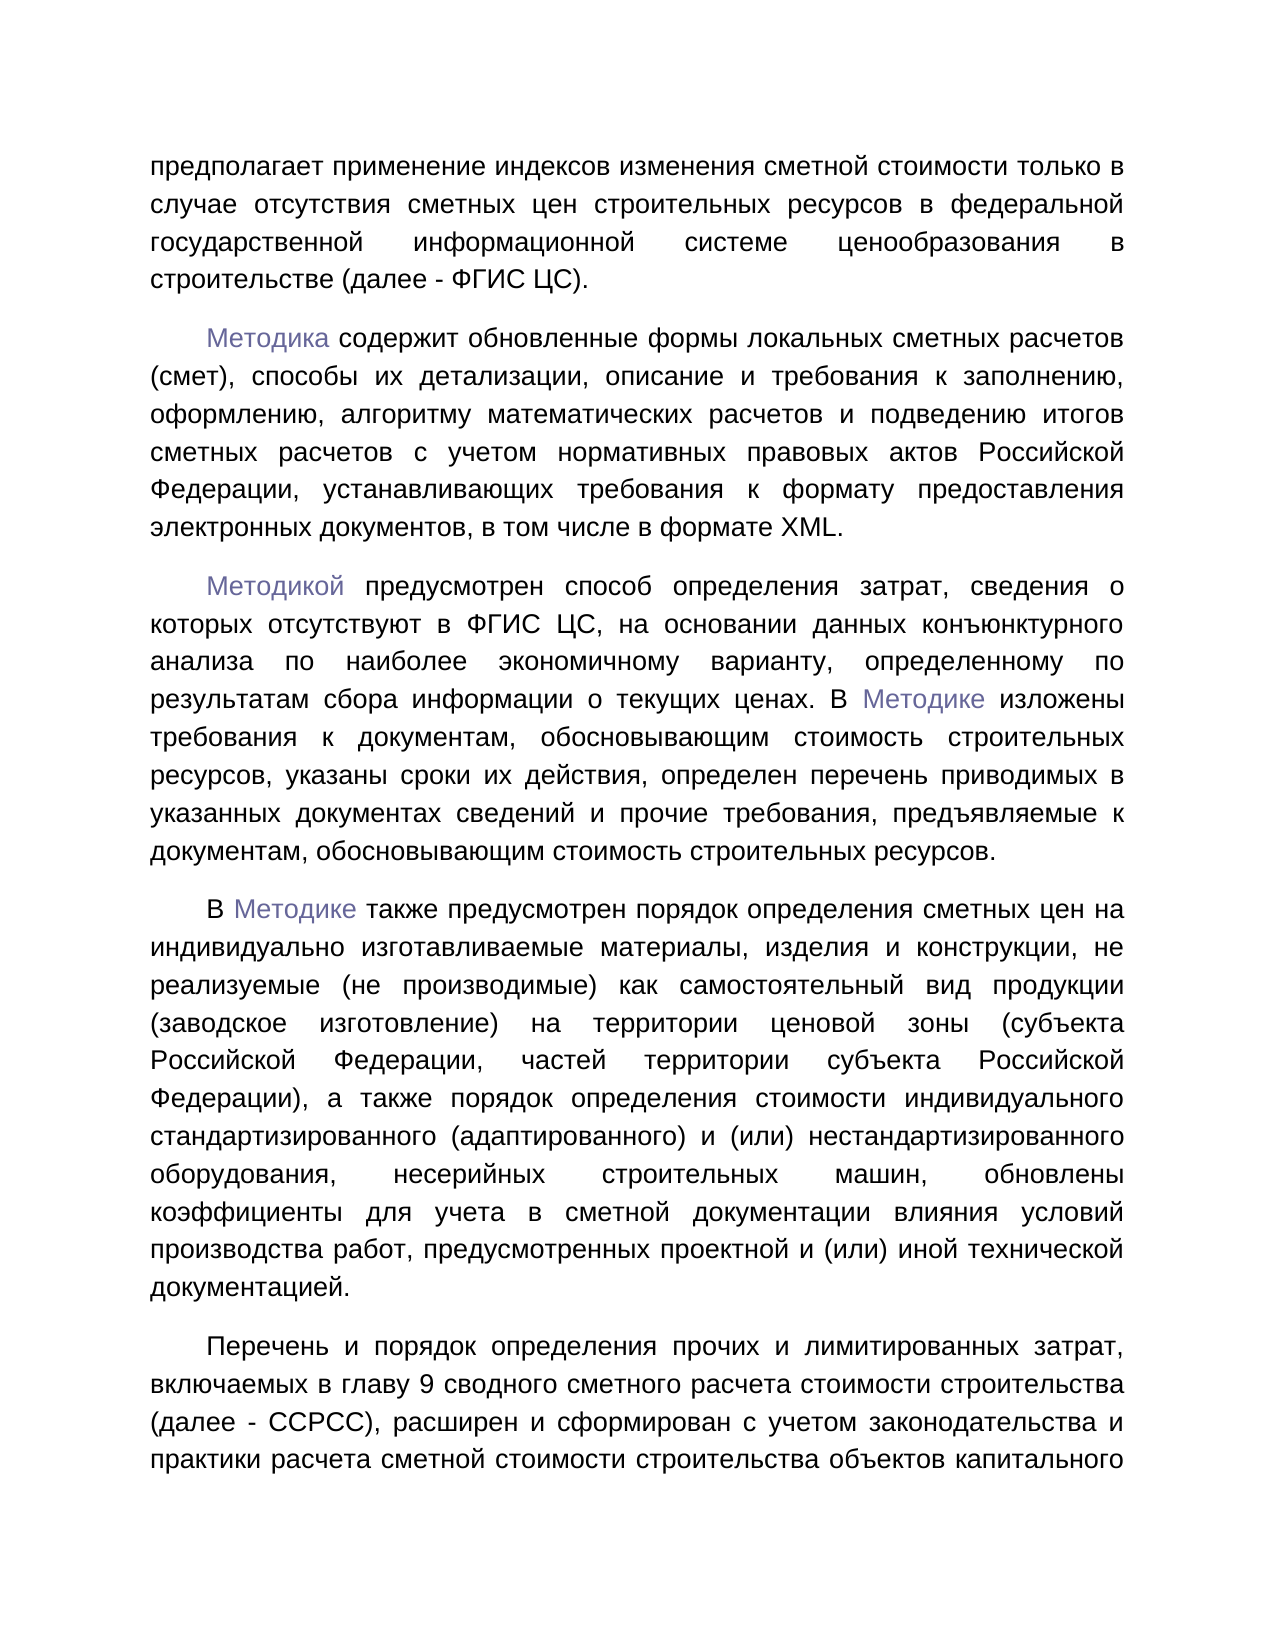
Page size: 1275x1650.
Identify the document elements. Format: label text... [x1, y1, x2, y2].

text В Методике также предусмотрен порядок определения сметных цен на индивидуально изготавливаемые материалы, изделия и конструкции, не реализуемые (не производимые) как самостоятельный вид продукции (заводское изготовление) на территории ценовой зоны (субъекта Российской Федерации, частей территории субъекта Российской Федерации), а также порядок определения стоимости индивидуального стандартизированного (адаптированного) и (или) нестандартизированного оборудования, несерийных строительных машин, обновлены коэффициенты для учета в сметной документации влияния условий производства работ, предусмотренных проектной и (или) иной технической документацией. [150, 893, 1125, 1302]
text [150, 150, 1125, 295]
text Методикой предусмотрен способ определения затрат, сведения о которых отсутствуют в ФГИС ЦС, на основании данных конъюнктурного анализа по наиболее экономичному варианту, определенному по результатам сбора информации о текущих ценах. В Методике изложены требования к документам, обосновывающим стоимость строительных ресурсов, указаны сроки их действия, определен перечень приводимых в указанных документах сведений и прочие требования, предъявляемые к документам, обосновывающим стоимость строительных ресурсов. [150, 570, 1125, 866]
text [150, 1330, 1125, 1474]
text Методика содержит обновленные формы локальных сметных расчетов (смет), способы их детализации, описание и требования к заполнению, оформлению, алгоритму математических расчетов и подведению итогов сметных расчетов с учетом нормативных правовых актов Российской Федерации, устанавливающих требования к формату предоставления электронных документов, в том числе в формате XML. [150, 322, 1125, 542]
